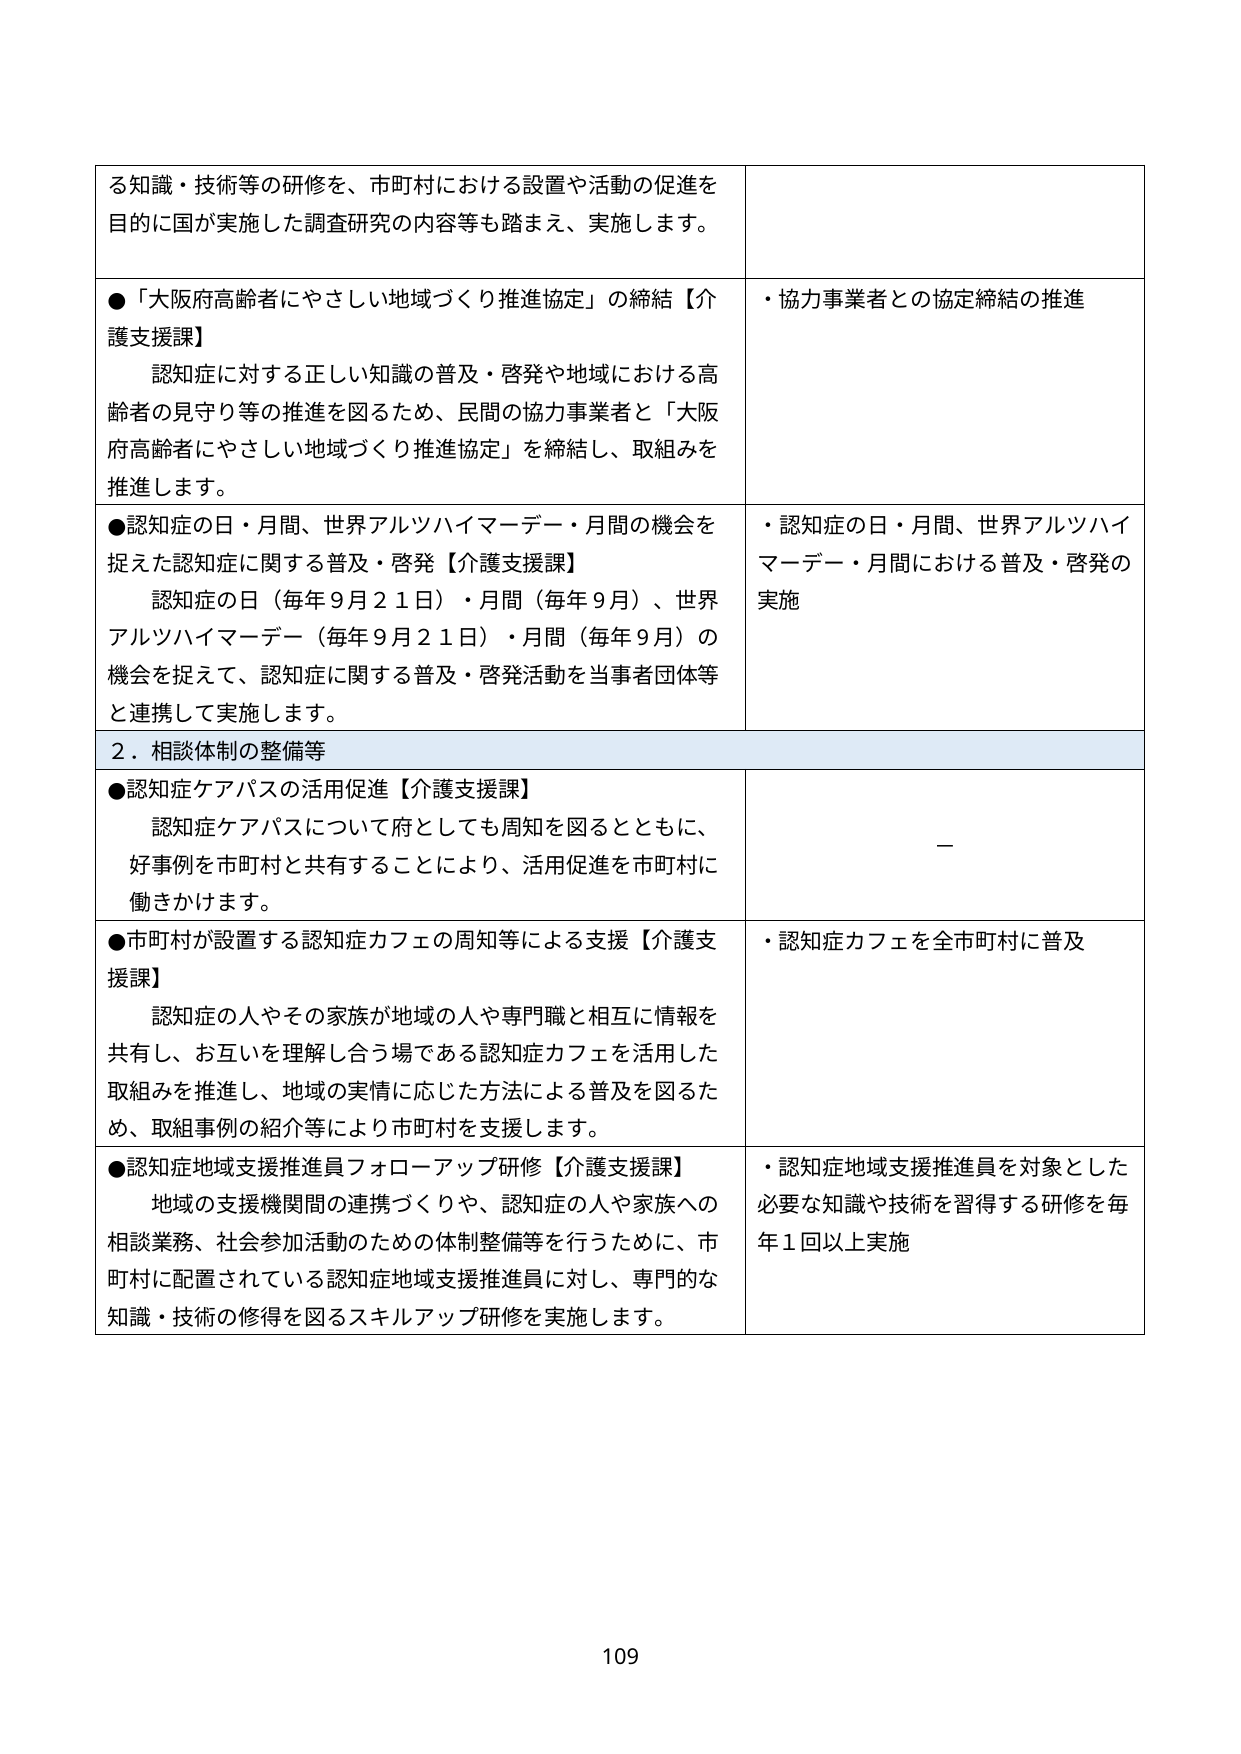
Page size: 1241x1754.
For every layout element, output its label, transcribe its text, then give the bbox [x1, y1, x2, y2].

table_cell ●「大阪府高齢者にやさしい地域づくり推進協定」の締結【介護支援課】 認知症に対する正しい知識の普及・啓発や地域における高齢者の見守り等の推進を図るため、民間の協力事業者と「大阪府高齢者にやさしい地域づくり推進協定」を締結し、取組みを推進します。 [96, 279, 745, 504]
table_cell ２．相談体制の整備等 [96, 731, 1144, 769]
table_cell ●認知症ケアパスの活用促進【介護支援課】 認知症ケアパスについて府としても周知を図るとともに、好事例を市町村と共有することにより、活用促進を市町村に働きかけます。 [96, 770, 745, 920]
table_cell ●認知症地域支援推進員フォローアップ研修【介護支援課】 地域の支援機関間の連携づくりや、認知症の人や家族への相談業務、社会参加活動のための体制整備等を行うために、市町村に配置されている認知症地域支援推進員に対し、専門的な知識・技術の修得を図るスキルアップ研修を実施します。 [96, 1147, 745, 1334]
table_cell ・認知症の日・月間、世界アルツハイマーデー・月間における普及・啓発の実施 [746, 505, 1144, 730]
table_cell ●認知症の日・月間、世界アルツハイマーデー・月間の機会を捉えた認知症に関する普及・啓発【介護支援課】 認知症の日（毎年９月２１日）・月間（毎年9月）、世界アルツハイマーデー（毎年９月２１日）・月間（毎年9月）の機会を捉えて、認知症に関する普及・啓発活動を当事者団体等と連携して実施します。 [96, 505, 745, 730]
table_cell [96, 166, 745, 278]
table_cell ・認知症地域支援推進員を対象とした必要な知識や技術を習得する研修を毎年１回以上実施 [746, 1147, 1144, 1334]
table_cell － [746, 770, 1144, 920]
table_cell ・認知症カフェを全市町村に普及 [746, 921, 1144, 1146]
table_cell ・協力事業者との協定締結の推進 [746, 279, 1144, 504]
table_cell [746, 166, 1144, 278]
table_cell ●市町村が設置する認知症カフェの周知等による支援【介護支援課】 認知症の人やその家族が地域の人や専門職と相互に情報を共有し、お互いを理解し合う場である認知症カフェを活用した取組みを推進し、地域の実情に応じた方法による普及を図るため、取組事例の紹介等により市町村を支援します。 [96, 921, 745, 1146]
